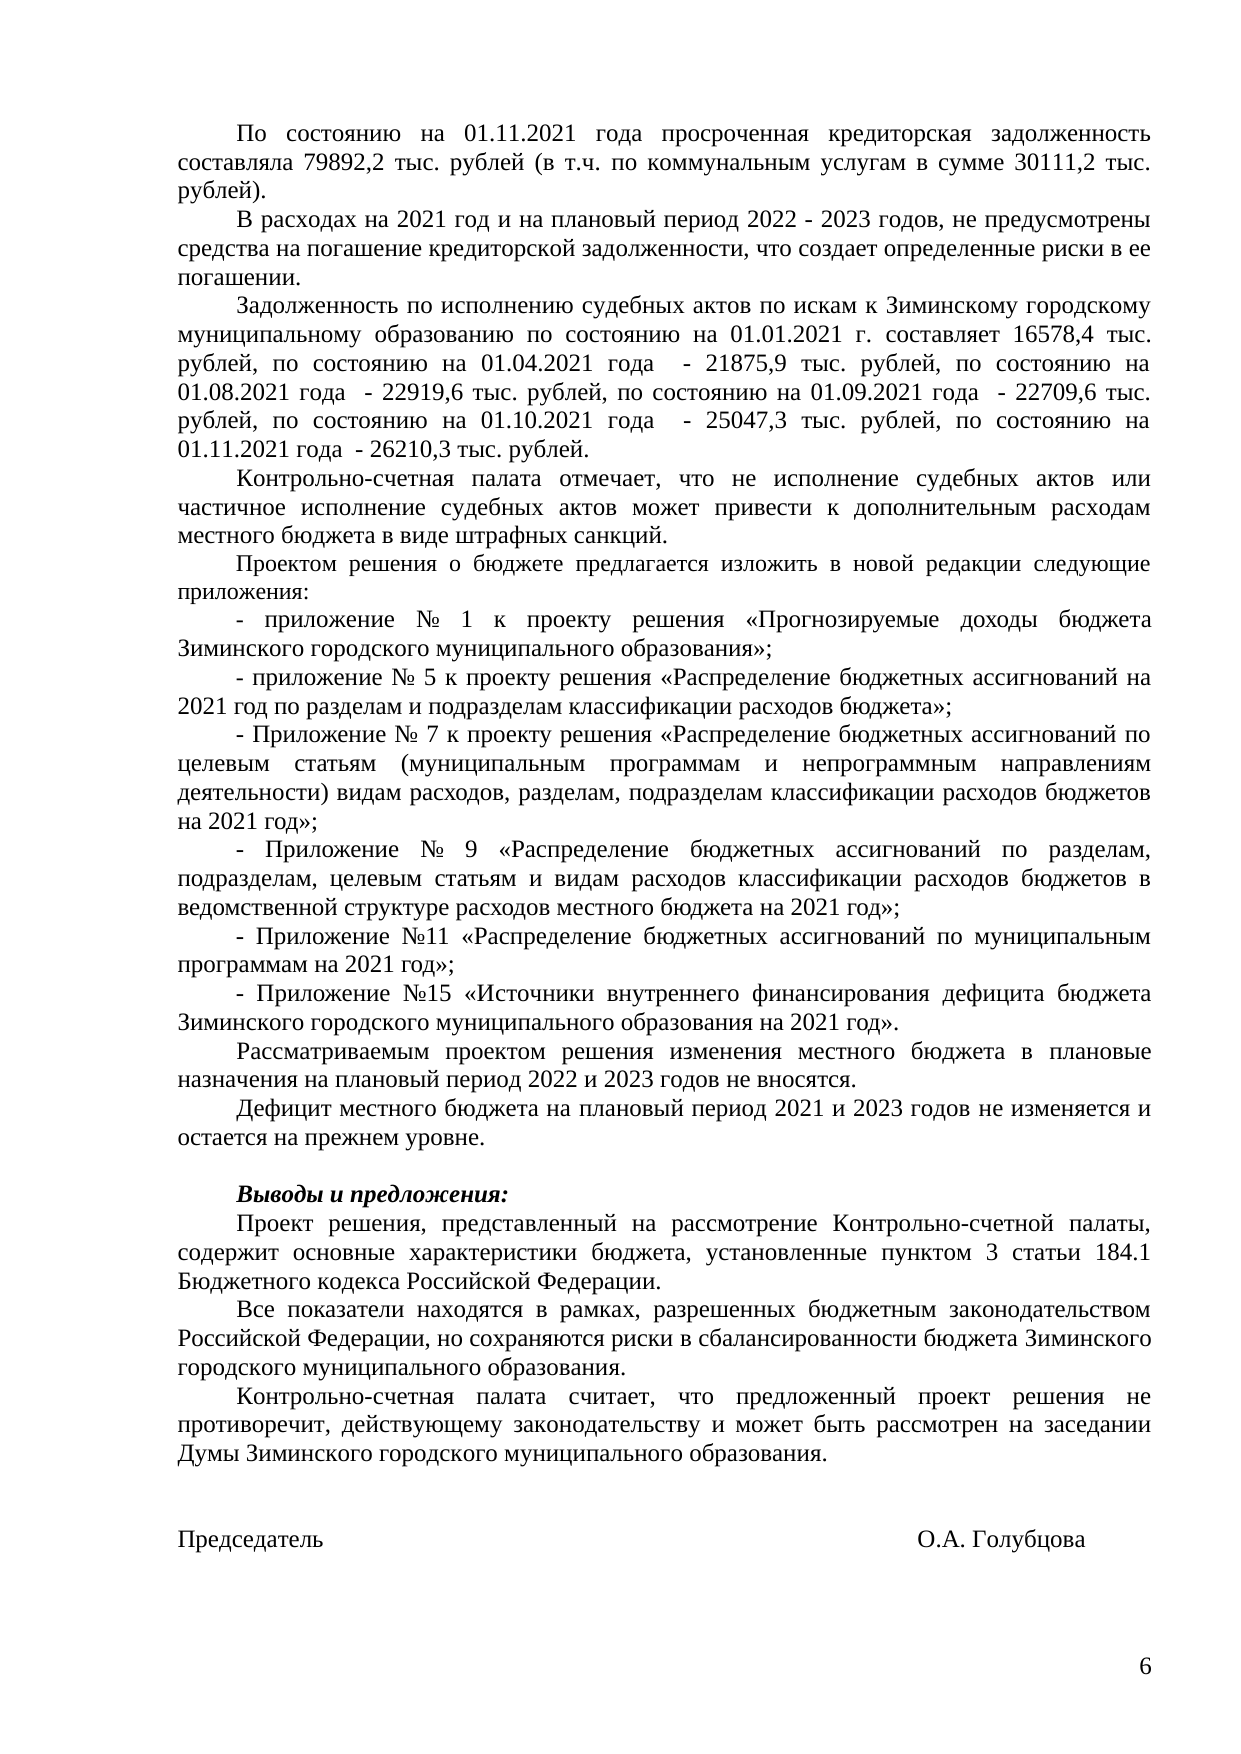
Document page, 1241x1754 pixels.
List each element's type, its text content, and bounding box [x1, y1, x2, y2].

text Выводы и предложения: [177, 1179, 1152, 1208]
text В расходах на 2021 год и на плановый период 2022 - 2023 годов, не предусмотрены средства на погашение кредиторской задолженности, что создает определенные риски в ее погашении. [177, 204, 1152, 291]
text Председатель О.А. Голубцова [177, 1524, 1152, 1553]
text - Приложение №15 «Источники внутреннего финансирования дефицита бюджета Зиминского городского муниципального образования на 2021 год». [177, 978, 1152, 1036]
text Проект решения, представленный на рассмотрение Контрольно-счетной палаты, содержит основные характеристики бюджета, установленные пунктом 3 статьи 184.1 Бюджетного кодекса Российской Федерации. [177, 1208, 1152, 1294]
text - приложение № 1 к проекту решения «Прогнозируемые доходы бюджета Зиминского городского муниципального образования»; [177, 604, 1152, 662]
text Контрольно-счетная палата считает, что предложенный проект решения не противоречит, действующему законодательству и может быть рассмотрен на заседании Думы Зиминского городского муниципального образования. [177, 1381, 1152, 1467]
text Задолженность по исполнению судебных актов по искам к Зиминскому городскому муниципальному образованию по состоянию на 01.01.2021 г. составляет 16578,4 тыс. рублей, по состоянию на 01.04.2021 года - 21875,9 тыс. рублей, по состоянию на 01.08.2021 года - 22919,6 тыс. рублей, по состоянию на 01.09.2021 года - 22709,6 тыс. рублей, по состоянию на 01.10.2021 года - 25047,3 тыс. рублей, по состоянию на 01.11.2021 года - 26210,3 тыс. рублей. [177, 291, 1152, 463]
text Проектом решения о бюджете предлагается изложить в новой редакции следующие приложения: [177, 549, 1152, 604]
text - Приложение № 7 к проекту решения «Распределение бюджетных ассигнований по целевым статьям (муниципальным программам и непрограммным направлениям деятельности) видам расходов, разделам, подразделам классификации расходов бюджетов на 2021 год»; [177, 719, 1152, 834]
text - приложение № 5 к проекту решения «Распределение бюджетных ассигнований на 2021 год по разделам и подразделам классификации расходов бюджета»; [177, 662, 1152, 719]
text Контрольно-счетная палата отмечает, что не исполнение судебных актов или частичное исполнение судебных актов может привести к дополнительным расходам местного бюджета в виде штрафных санкций. [177, 463, 1152, 549]
text - Приложение № 9 «Распределение бюджетных ассигнований по разделам, подразделам, целевым статьям и видам расходов классификации расходов бюджетов в ведомственной структуре расходов местного бюджета на 2021 год»; [177, 834, 1152, 921]
text - Приложение №11 «Распределение бюджетных ассигнований по муниципальным программам на 2021 год»; [177, 921, 1152, 978]
text Дефицит местного бюджета на плановый период 2021 и 2023 годов не изменяется и остается на прежнем уровне. [177, 1093, 1152, 1151]
text Все показатели находятся в рамках, разрешенных бюджетным законодательством Российской Федерации, но сохраняются риски в сбалансированности бюджета Зиминского городского муниципального образования. [177, 1294, 1152, 1381]
text По состоянию на 01.11.2021 года просроченная кредиторская задолженность составляла 79892,2 тыс. рублей (в т.ч. по коммунальным услугам в сумме 30111,2 тыс. рублей). [177, 118, 1152, 204]
text Рассматриваемым проектом решения изменения местного бюджета в плановые назначения на плановый период 2022 и 2023 годов не вносятся. [177, 1036, 1152, 1093]
